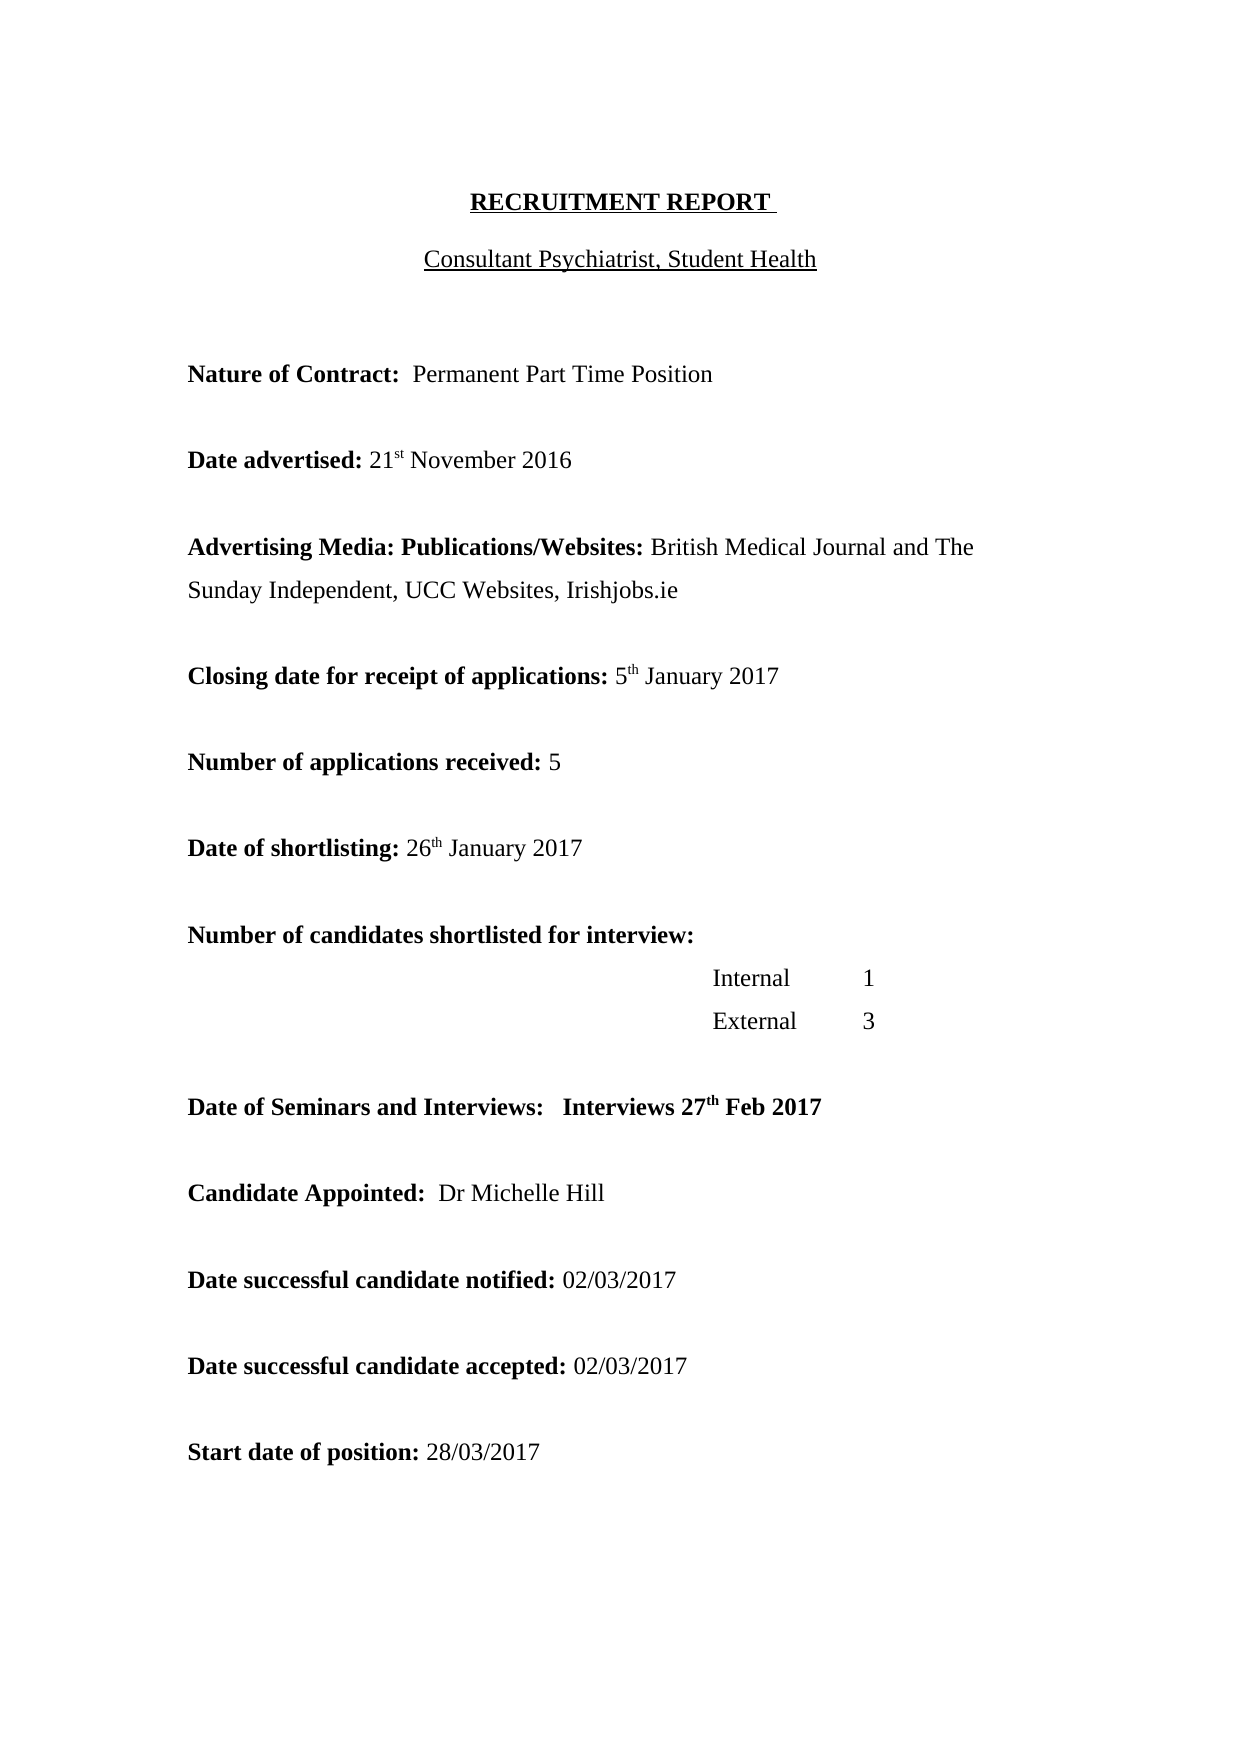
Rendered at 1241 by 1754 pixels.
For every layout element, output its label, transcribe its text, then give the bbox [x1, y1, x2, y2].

text RECRUITMENT REPORT [187, 100, 1053, 215]
text Number of candidates shortlisted for interview: [187, 920, 1053, 948]
text Number of applications received: 5 [187, 747, 1053, 776]
text Nature of Contract: Permanent Part Time Position [187, 359, 1053, 388]
text Advertising Media: Publications/Websites: British Medical Journal and The Sunday Independent, UCC Websites, Irishjobs.ie [187, 532, 1053, 603]
text Closing date for receipt of applications: 5th January 2017 [187, 661, 1053, 690]
text Date of Seminars and Interviews: Interviews 27th Feb 2017 [187, 1092, 1053, 1121]
text Consultant Psychiatrist, Student Health [187, 244, 1053, 359]
text Date advertised: 21st November 2016 [187, 445, 1053, 474]
text Candidate Appointed: Dr Michelle Hill [187, 1178, 1053, 1207]
text Date of shortlisting: 26th January 2017 [187, 833, 1053, 862]
text Internal 1 [637, 963, 1053, 992]
text External 3 [712, 1006, 1053, 1035]
text Date successful candidate notified: 02/03/2017 Date successful candidate accepted: 02/03/2017 Start date of position: 28/03/2017 [187, 1222, 1053, 1466]
